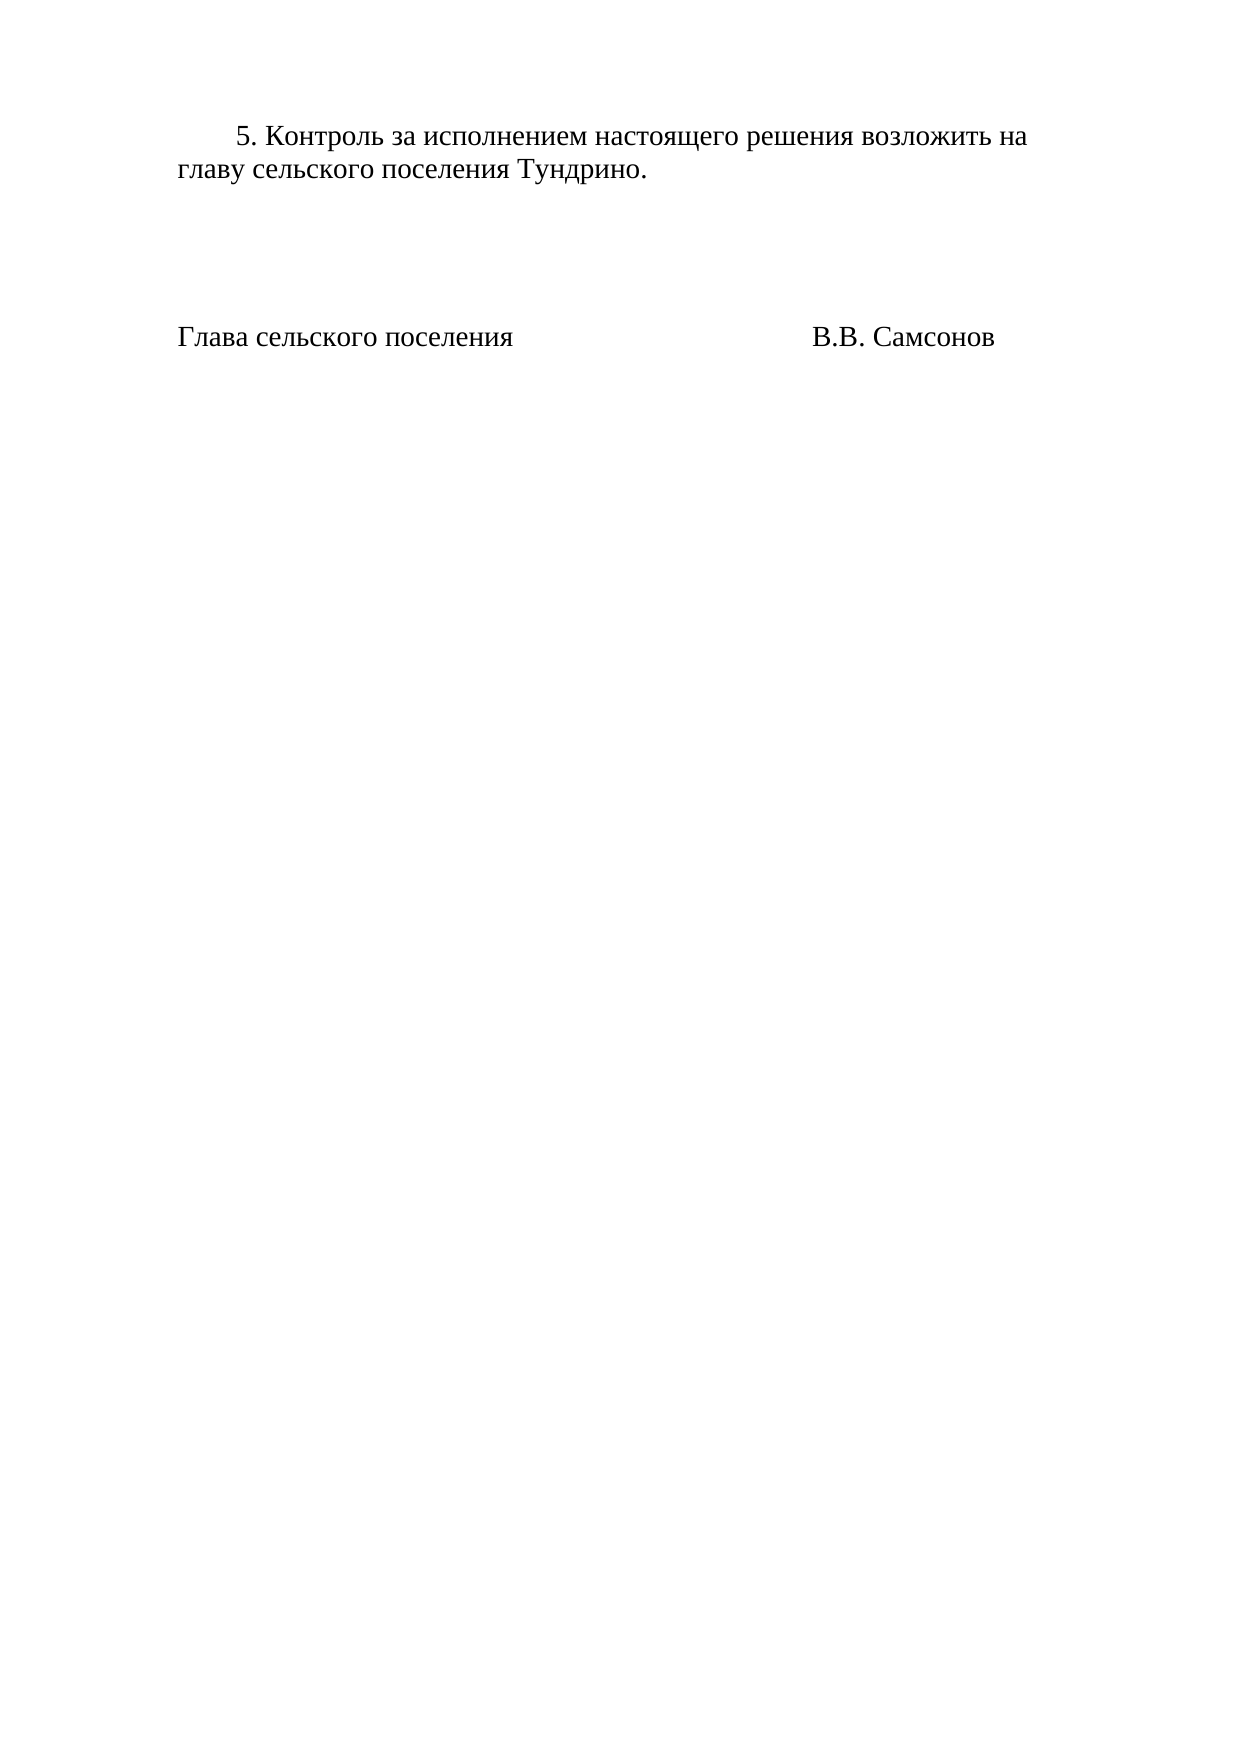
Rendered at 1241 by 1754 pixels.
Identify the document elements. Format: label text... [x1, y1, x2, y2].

text 5. Контроль за исполнением настоящего решения возложить на главу сельского поселения Тундрино. [177, 118, 1093, 185]
text Глава сельского поселения В.В. Самсонов [177, 319, 1093, 353]
